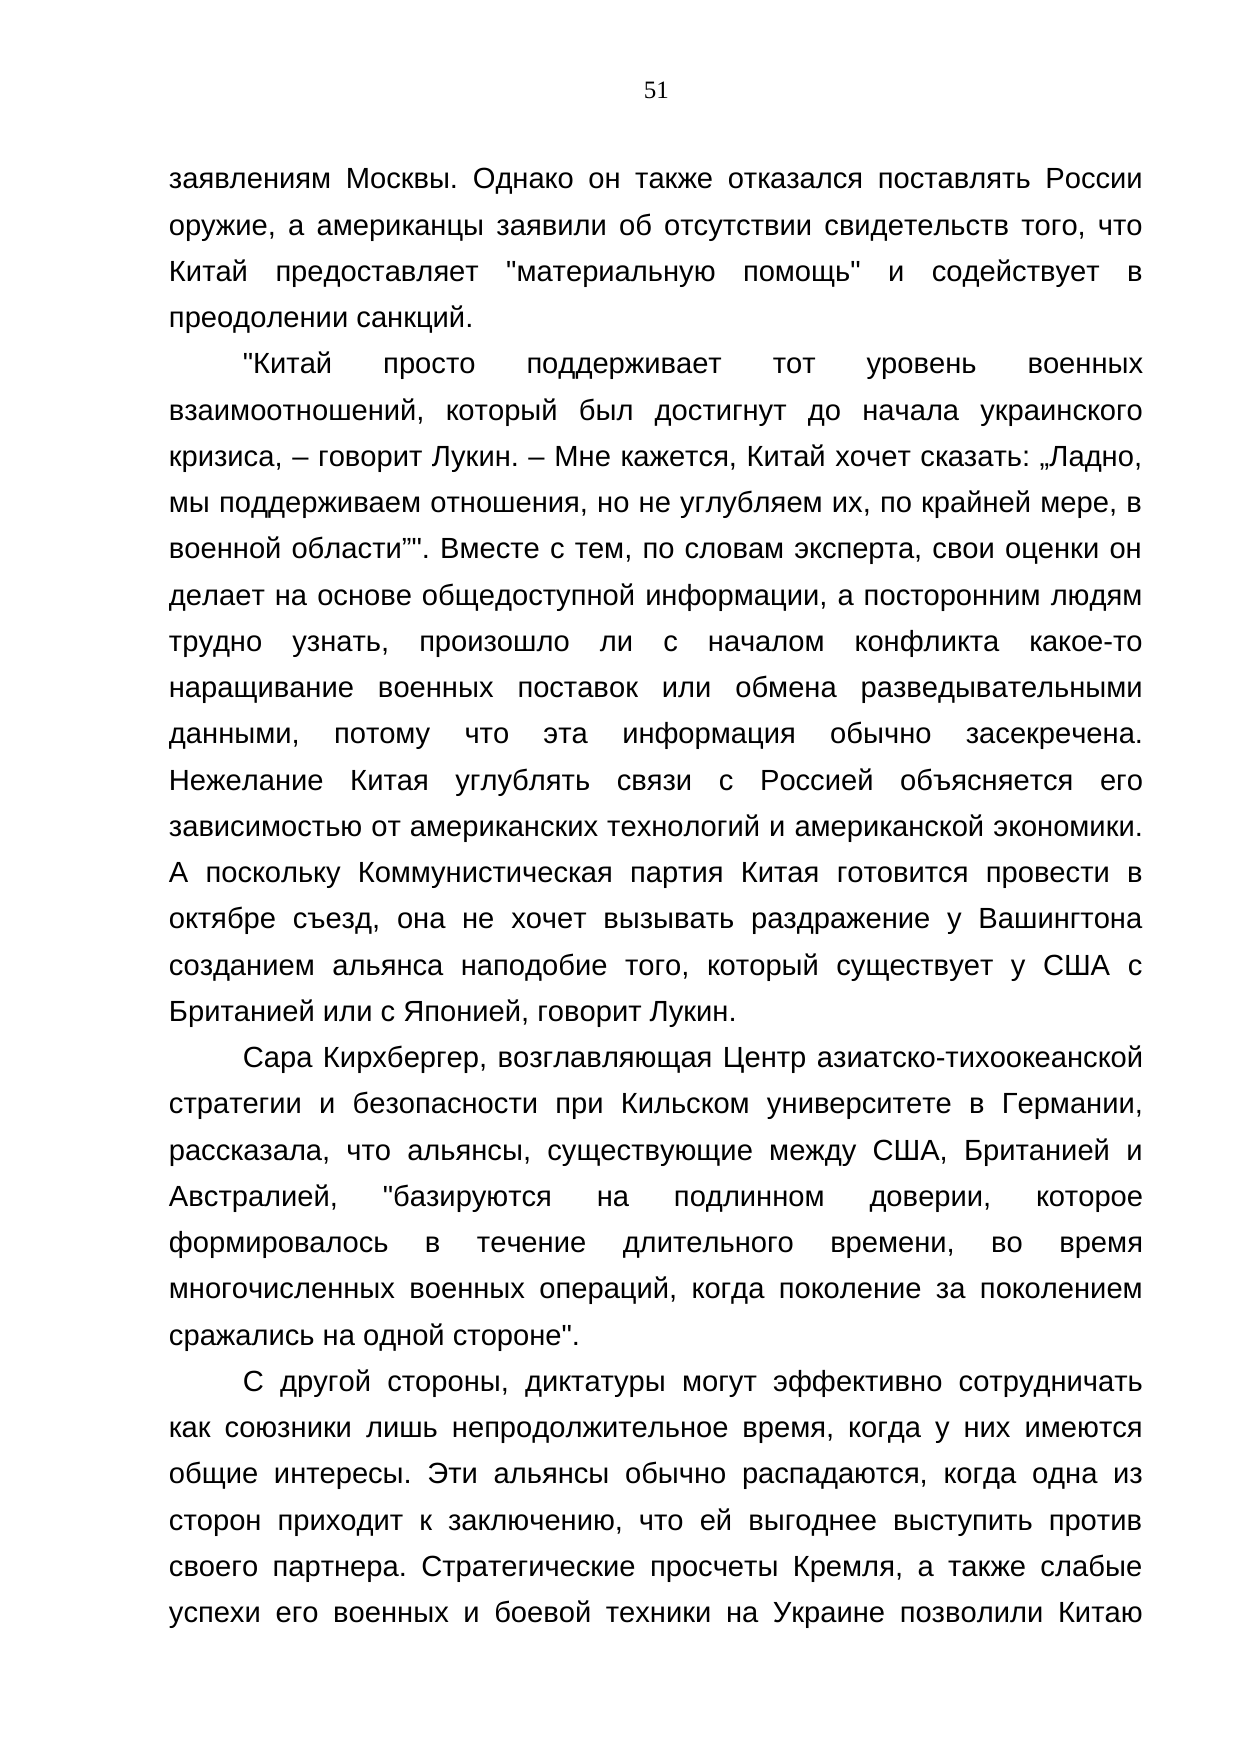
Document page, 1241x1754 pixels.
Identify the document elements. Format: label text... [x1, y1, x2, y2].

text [169, 1364, 1144, 1628]
text Сара Кирхбергер, возглавляющая Центр азиатско-тихоокеанской стратегии и безопасности при Кильском университете в Германии, рассказала, что альянсы, существующие между США, Британией и Австралией, "базируются на подлинном доверии, которое формировалось в течение длительного времени, во время многочисленных военных операций, когда поколение за поколением сражались на одной стороне". [169, 1040, 1144, 1351]
text "Китай просто поддерживает тот уровень военных взаимоотношений, который был достигнут до начала украинского кризиса, – говорит Лукин. – Мне кажется, Китай хочет сказать: „Ладно, мы поддерживаем отношения, но не углубляем их, по крайней мере, в военной области”". Вместе с тем, по словам эксперта, свои оценки он делает на основе общедоступной информации, а посторонним людям трудно узнать, произошло ли с началом конфликта какое-то наращивание военных поставок или обмена разведывательными данными, потому что эта информация обычно засекречена. Нежелание Китая углублять связи с Россией объясняется его зависимостью от американских технологий и американской экономики. А поскольку Коммунистическая партия Китая готовится провести в октябре съезд, она не хочет вызывать раздражение у Вашингтона созданием альянса наподобие того, который существует у США с Британией или с Японией, говорит Лукин. [169, 346, 1144, 1027]
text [169, 161, 1144, 333]
